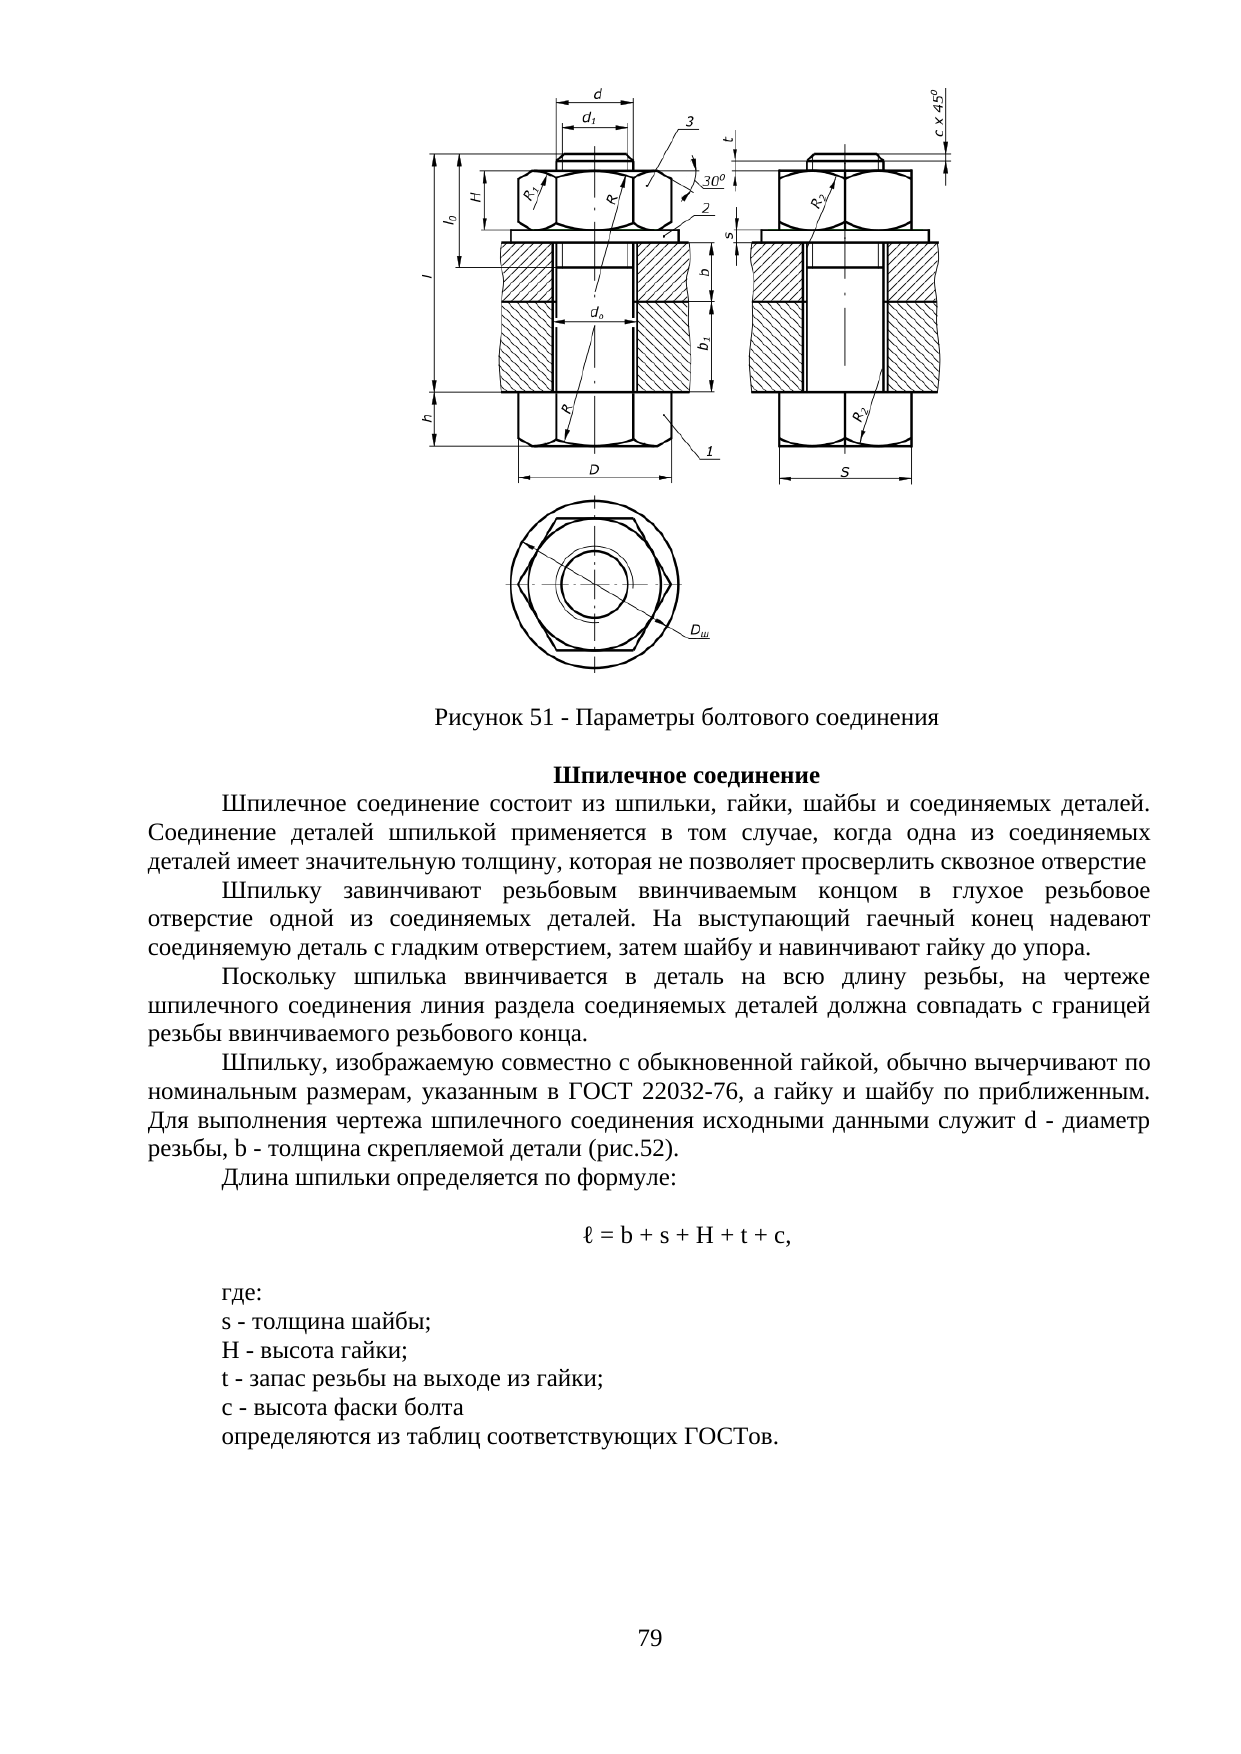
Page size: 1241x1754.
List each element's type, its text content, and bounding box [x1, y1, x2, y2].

text Шпильку, изображаемую совместно с обыкновенной гайкой, обычно вычерчивают по номинальным размерам, указанным в ГОСТ 22032-76, а гайку и шайбу по приближенным. Для выполнения чертежа шпилечного соединения исходными данными служит d - диаметр резьбы, b - толщина скрепляемой детали (рис.52). [148, 1047, 1152, 1162]
text определяются из таблиц соответствующих ГОСТов. [148, 1421, 1152, 1450]
text H - высота гайки; [148, 1335, 1152, 1363]
text t - запас резьбы на выходе из гайки; [148, 1363, 1152, 1392]
text Поскольку шпилька ввинчивается в деталь на всю длину резьбы, на чертеже шпилечного соединения линия раздела соединяемых деталей должна совпадать с границей резьбы ввинчиваемого резьбового конца. [148, 961, 1152, 1047]
text Шпильку завинчивают резьбовым ввинчиваемым концом в глухое резьбовое отверстие одной из соединяемых деталей. На выступающий гаечный конец надевают соединяемую деталь с гладким отверстием, затем шайбу и навинчивают гайку до упора. [148, 875, 1152, 961]
text Шпилечное соединение состоит из шпильки, гайки, шайбы и соединяемых деталей. Соединение деталей шпилькой применяется в том случае, когда одна из соединяемых деталей имеет значительную толщину, которая не позволяет просверлить сквозное отверстие [148, 788, 1152, 875]
text c - высота фаски болта [148, 1392, 1152, 1421]
text s - толщина шайбы; [148, 1306, 1152, 1335]
text ℓ = b + s + H + t + c, [148, 1220, 1152, 1248]
text Шпилечное соединение [148, 760, 1152, 788]
text Рисунок 51 - Параметры болтового соединения [148, 702, 1152, 731]
text где: [148, 1277, 1152, 1306]
picture [422, 88, 952, 673]
text Длина шпильки определяется по формуле: [148, 1162, 1152, 1191]
